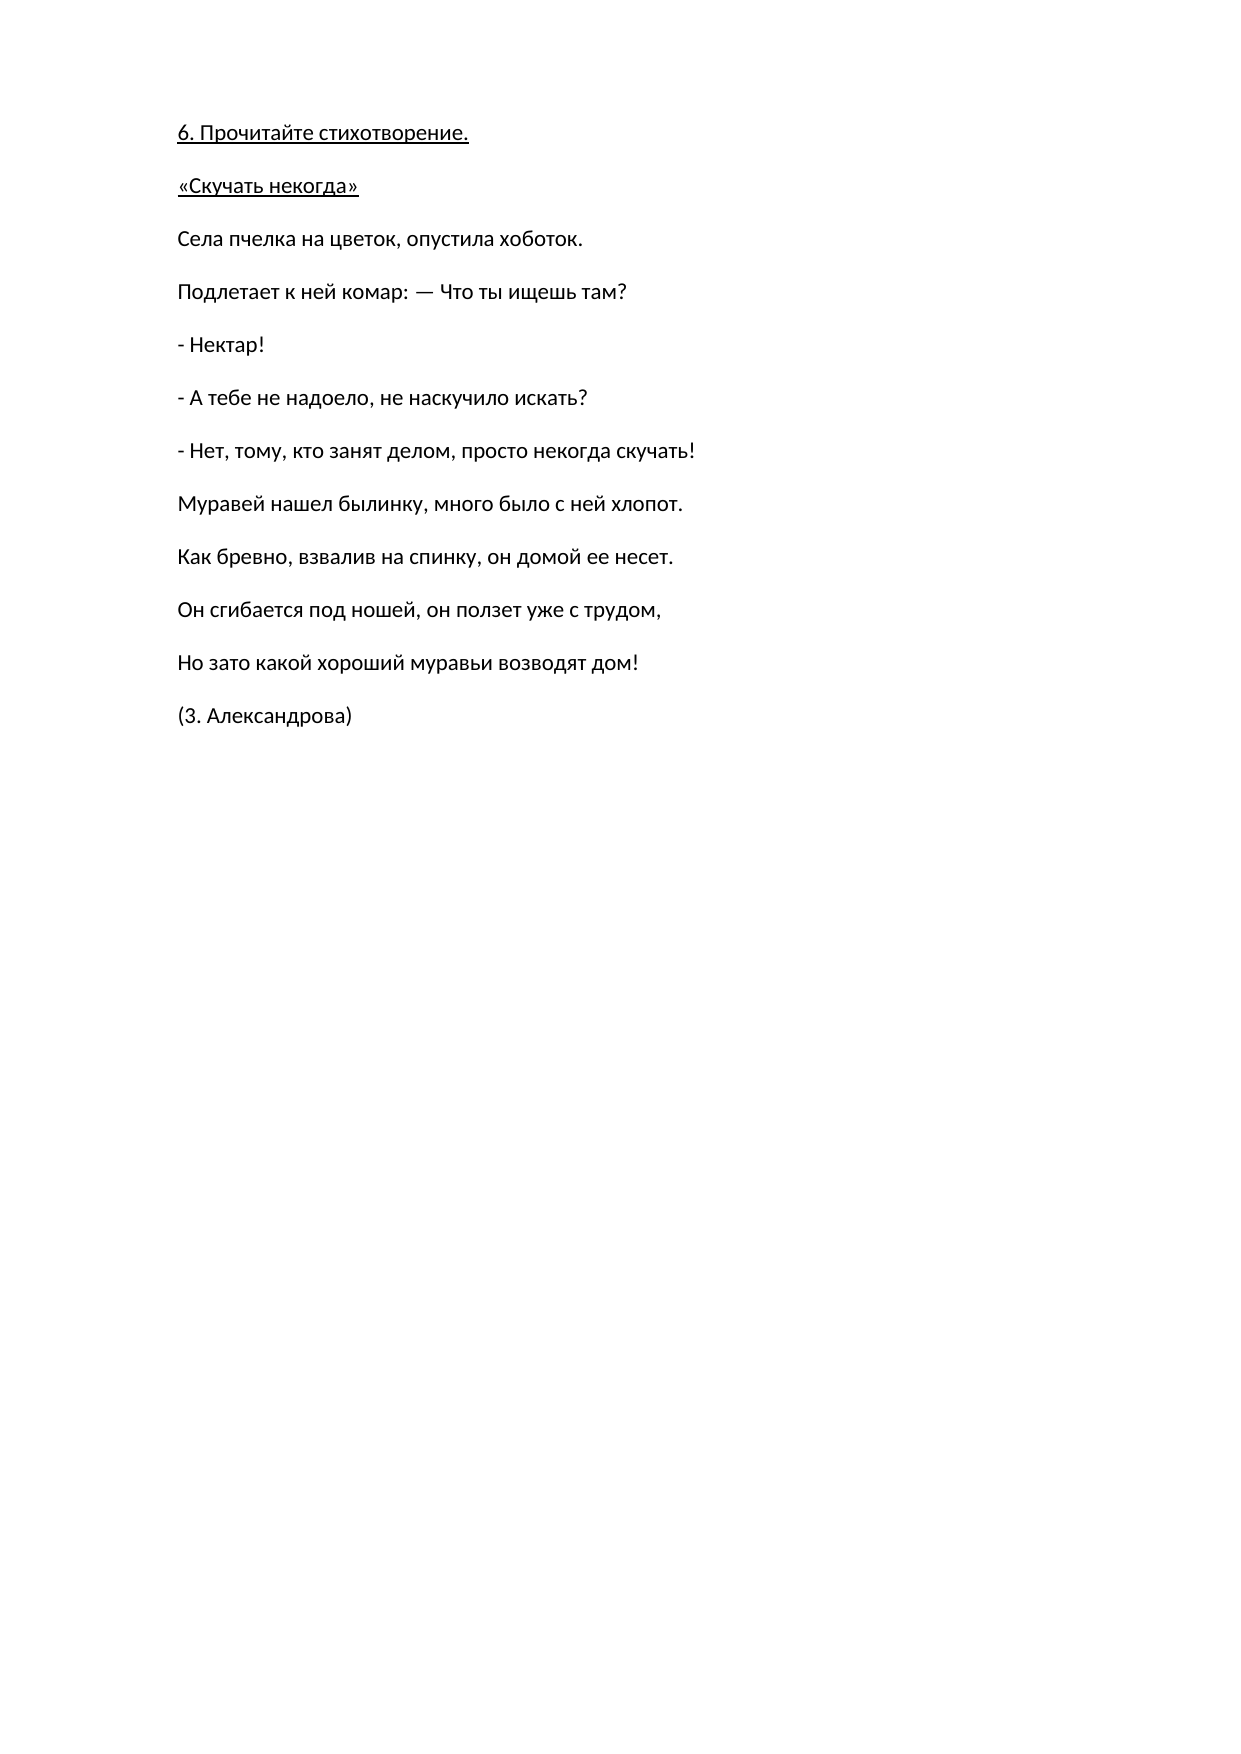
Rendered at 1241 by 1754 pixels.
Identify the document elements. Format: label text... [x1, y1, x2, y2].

text (3. Александрова) [177, 701, 1152, 729]
text - Нектар! [177, 330, 1152, 358]
text Он сгибается под ношей, он ползет уже с трудом, [177, 595, 1152, 623]
text «Скучать некогда» [177, 171, 1152, 199]
text Муравей нашел былинку, много было с ней хлопот. [177, 489, 1152, 517]
text Как бревно, взвалив на спинку, он домой ее несет. [177, 542, 1152, 570]
text 6. Прочитайте стихотворение. [177, 118, 1152, 146]
text Но зато какой хороший муравьи возводят дом! [177, 648, 1152, 676]
text Подлетает к ней комар: — Что ты ищешь там? [177, 277, 1152, 305]
text - Нет, тому, кто занят делом, просто некогда скучать! [177, 436, 1152, 464]
text - А тебе не надоело, не наскучило искать? [177, 383, 1152, 411]
text Села пчелка на цветок, опустила хоботок. [177, 224, 1152, 252]
